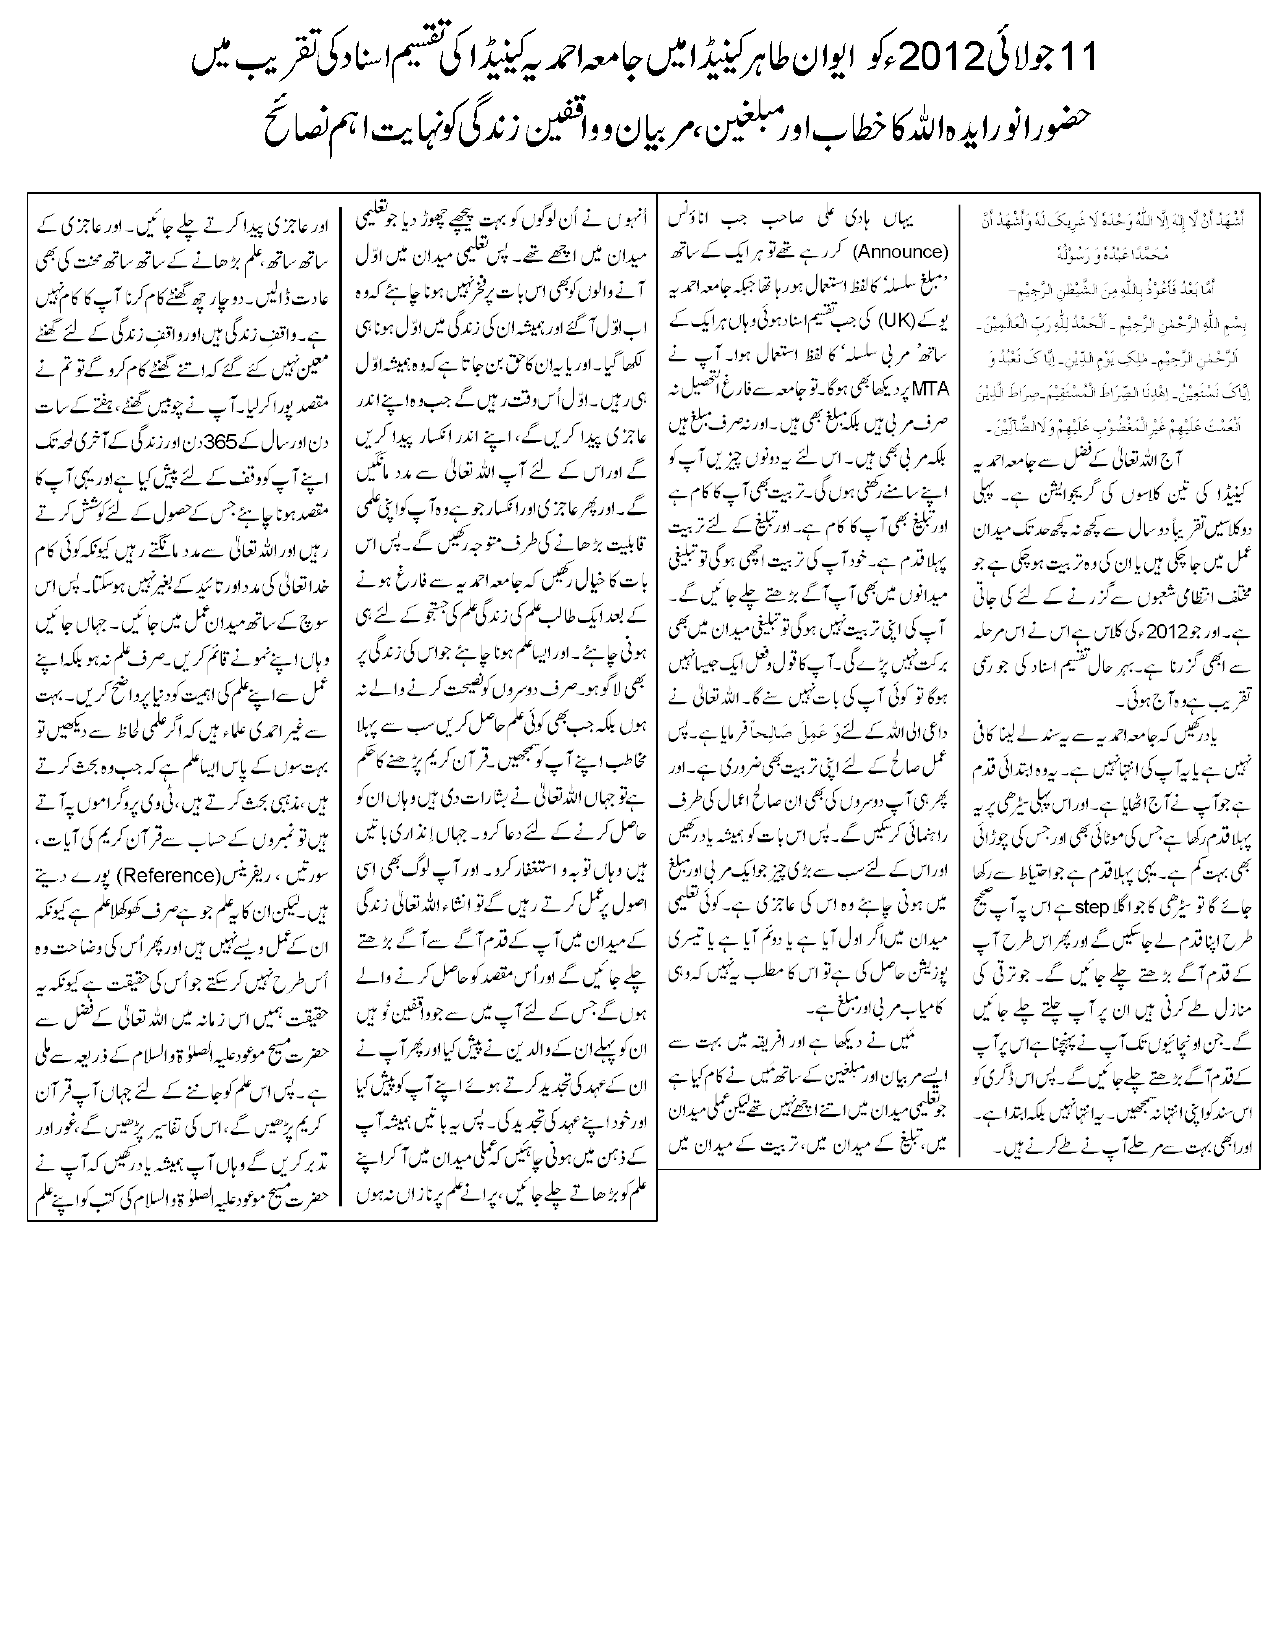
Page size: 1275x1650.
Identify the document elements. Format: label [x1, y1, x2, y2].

picture [658, 194, 1259, 1169]
picture [28, 194, 656, 1220]
picture [179, 12, 1109, 166]
